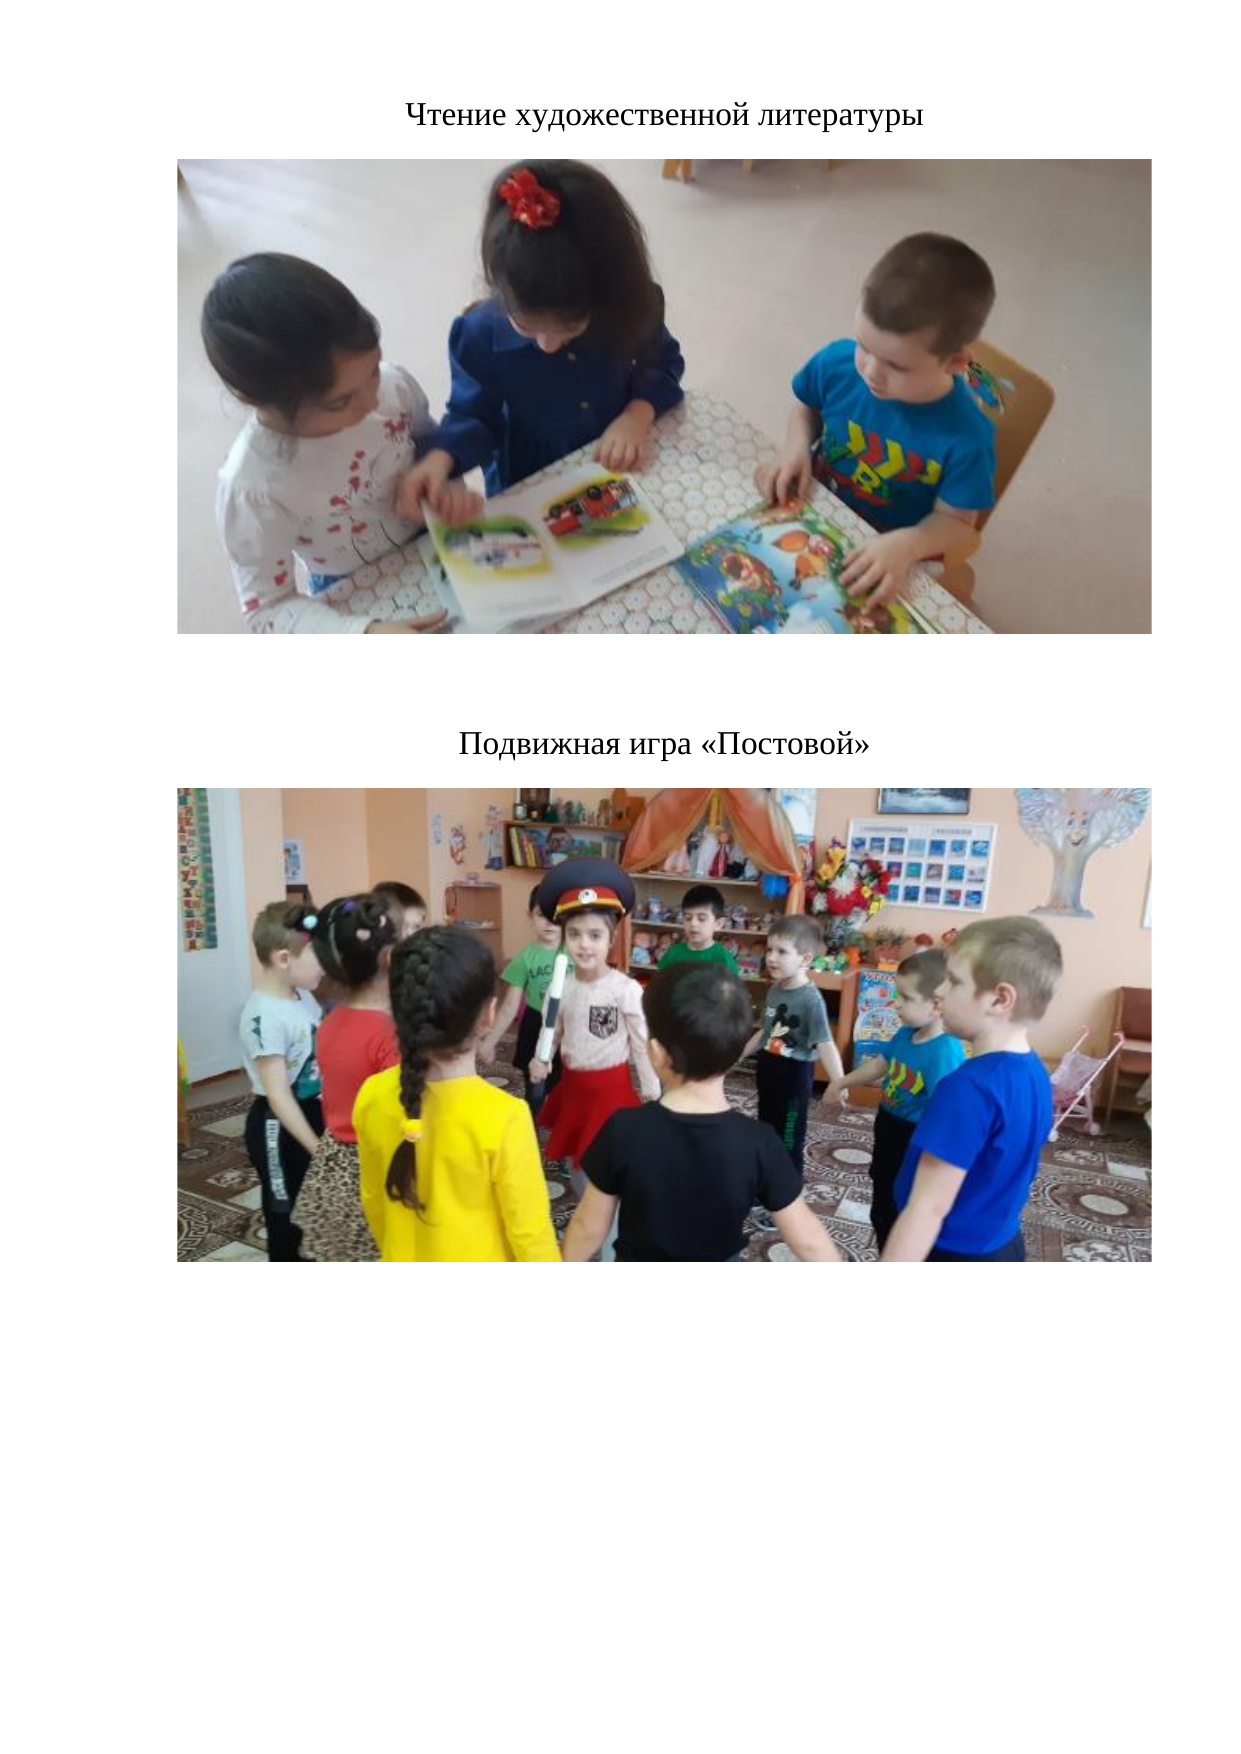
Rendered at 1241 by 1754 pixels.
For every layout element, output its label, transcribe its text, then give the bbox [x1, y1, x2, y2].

text Чтение художественной литературы [177, 94, 1152, 133]
text Подвижная игра «Постовой» [177, 723, 1152, 762]
picture [177, 159, 1152, 634]
picture [177, 788, 1152, 1262]
